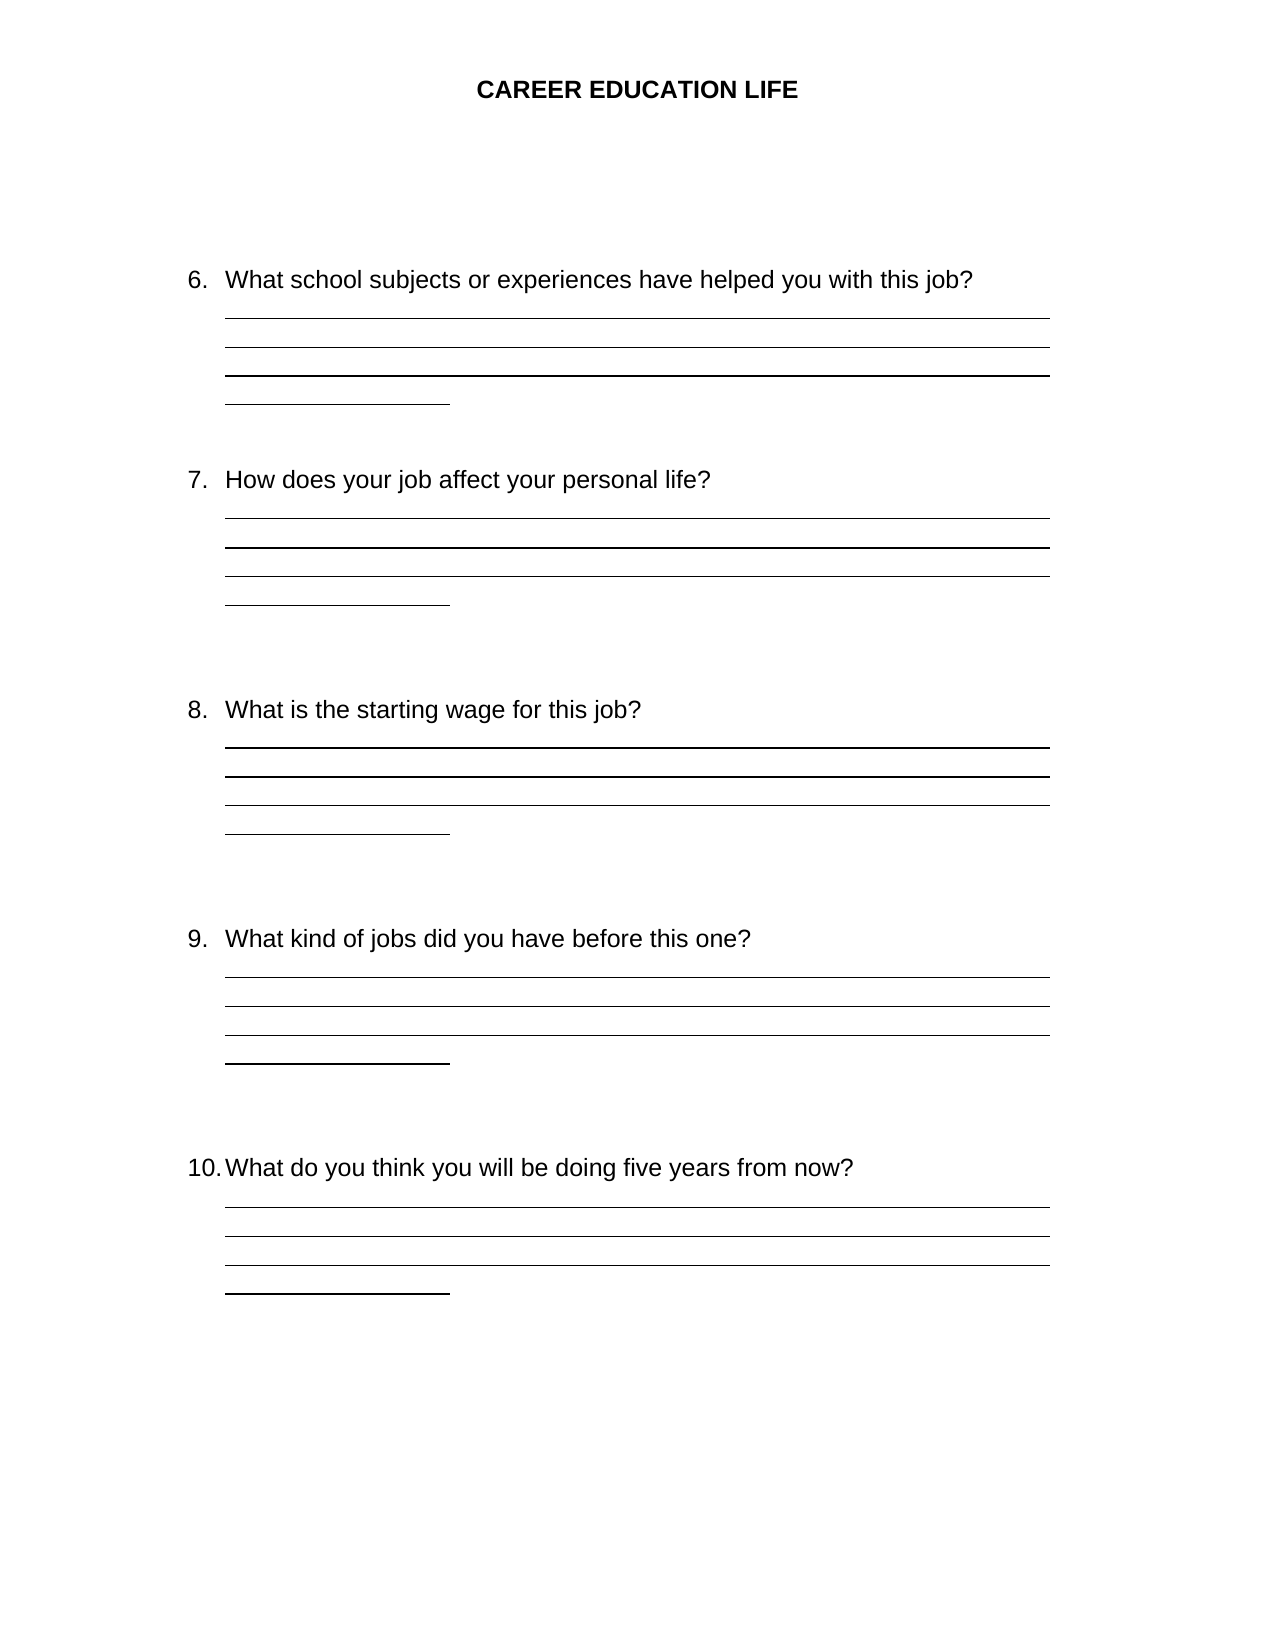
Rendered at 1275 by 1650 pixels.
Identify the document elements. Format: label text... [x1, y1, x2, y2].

list How does your job affect your personal life? [187, 466, 1125, 494]
list What is the starting wage for this job? [187, 695, 1125, 723]
list What do you think you will be doing five years from now? [187, 1153, 1125, 1297]
list What school subjects or experiences have helped you with this job? [187, 265, 1125, 294]
list What kind of jobs did you have before this one? [187, 924, 1125, 953]
